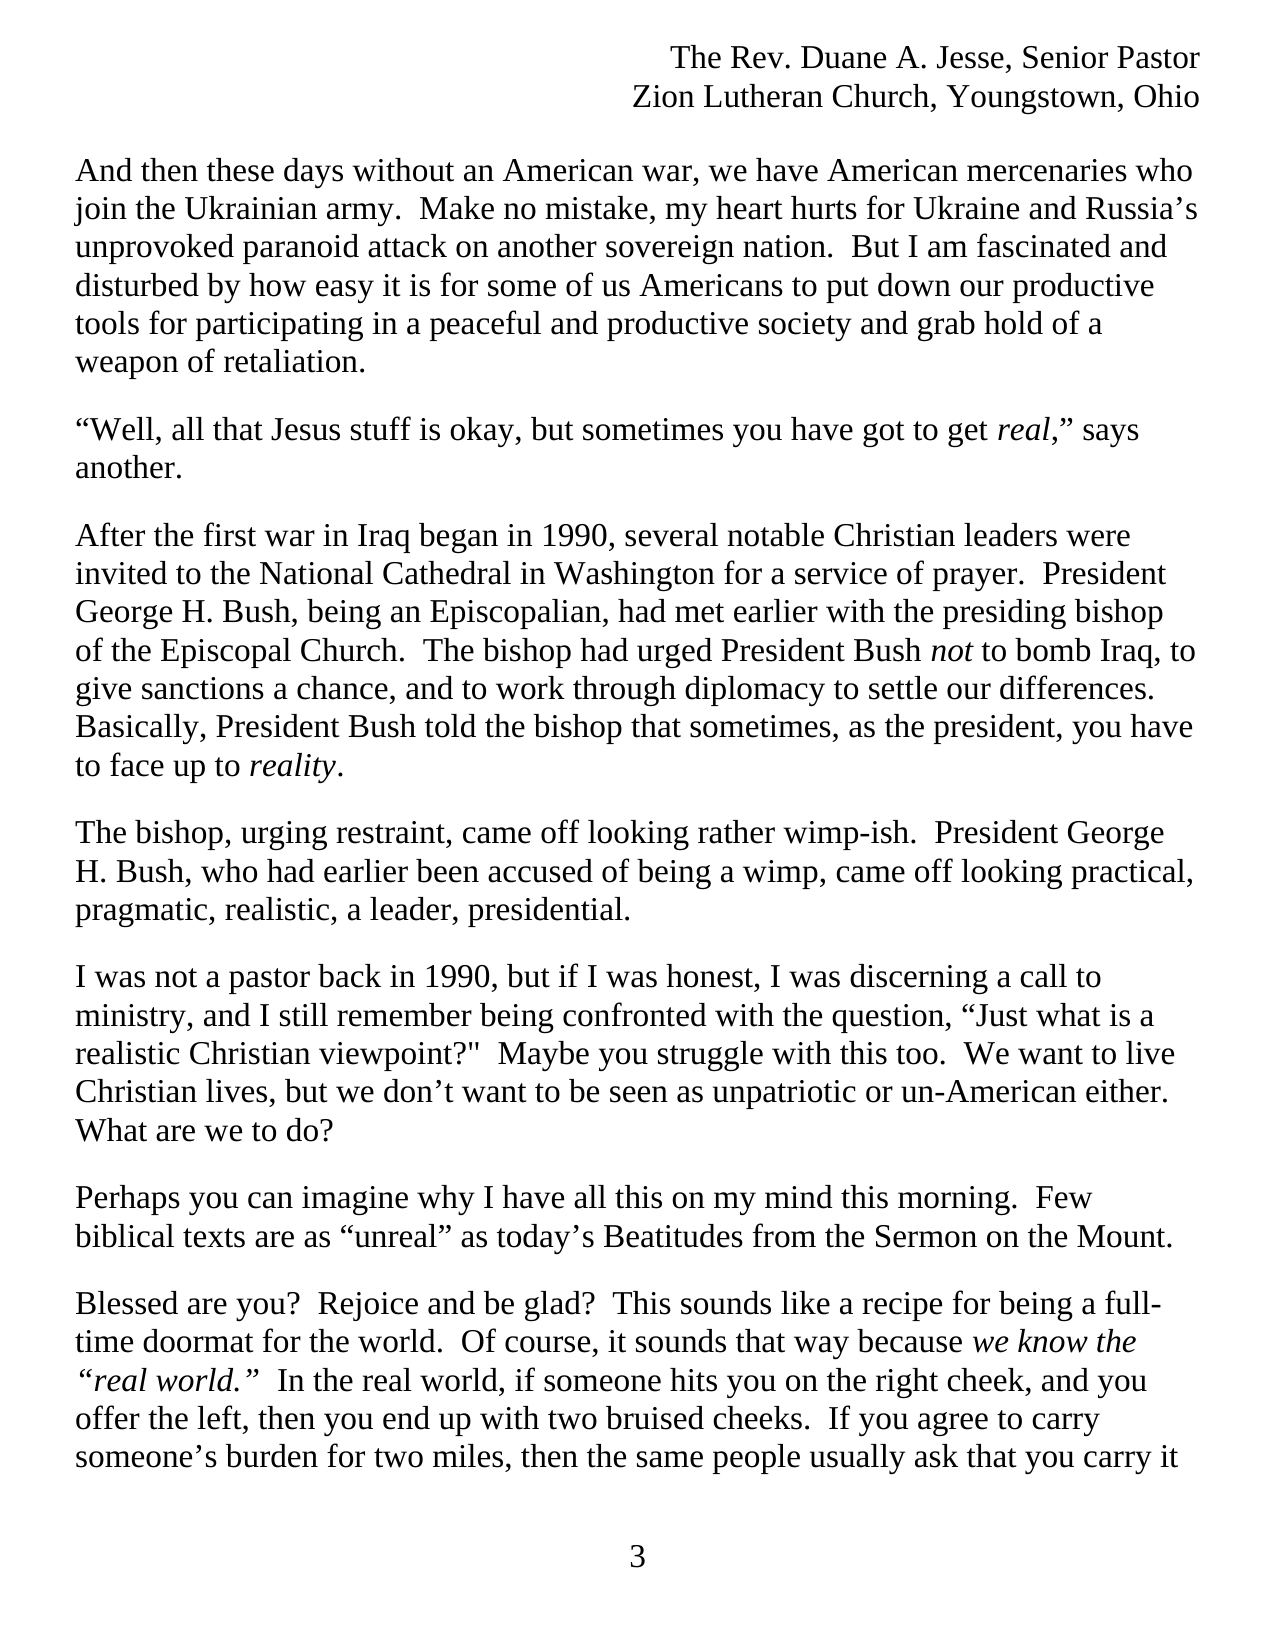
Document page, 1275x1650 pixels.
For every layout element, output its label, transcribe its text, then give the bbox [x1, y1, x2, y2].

text After the first war in Iraq began in 1990, several notable Christian leaders were invited to the National Cathedral in Washington for a service of prayer. President George H. Bush, being an Episcopalian, had met earlier with the presiding bishop of the Episcopal Church. The bishop had urged President Bush not to bomb Iraq, to give sanctions a chance, and to work through diplomacy to settle our differences. Basically, President Bush told the bishop that sometimes, as the president, you have to face up to reality. [75, 515, 1200, 783]
text The bishop, urging restraint, came off looking rather wimp-ish. President George H. Bush, who had earlier been accused of being a wimp, came off looking practical, pragmatic, realistic, a leader, presidential. [75, 812, 1200, 927]
text I was not a pastor back in 1990, but if I was honest, I was discerning a call to ministry, and I still remember being confronted with the question, “Just what is a realistic Christian viewpoint?" Maybe you struggle with this too. We want to live Christian lives, but we don’t want to be seen as unpatriotic or un-American either. What are we to do? [75, 957, 1200, 1148]
text Perhaps you can imagine why I have all this on my mind this morning. Few biblical texts are as “unreal” as today’s Beatitudes from the Sermon on the Mount. [75, 1177, 1200, 1254]
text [75, 1283, 1200, 1475]
text And then these days without an American war, we have American mercenaries who join the Ukrainian army. Make no mistake, my heart hurts for Ukraine and Russia’s unprovoked paranoid attack on another sovereign nation. But I am fascinated and disturbed by how easy it is for some of us Americans to put down our productive tools for participating in a peaceful and productive society and grab hold of a weapon of retaliation. [75, 150, 1200, 380]
text “Well, all that Jesus stuff is okay, but sometimes you have got to get real,” says another. [75, 409, 1200, 486]
